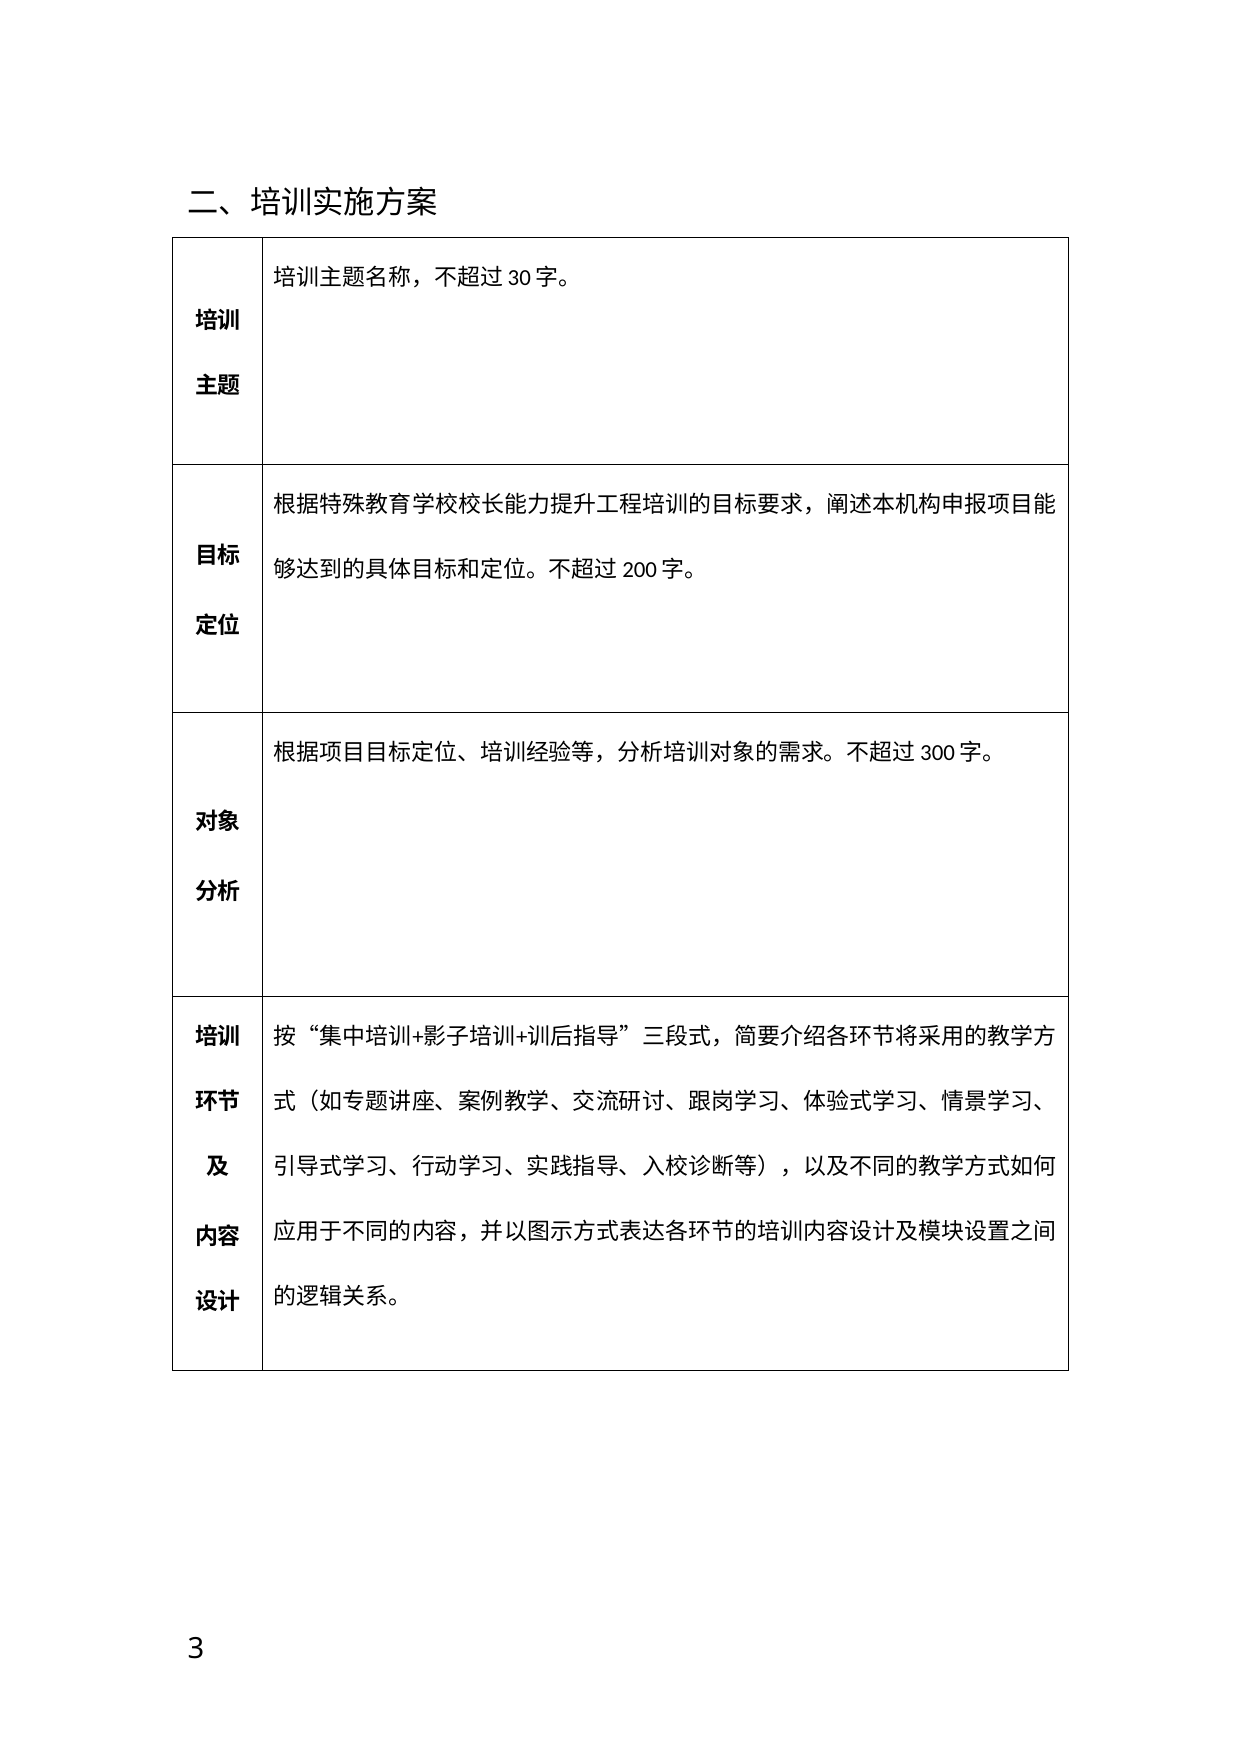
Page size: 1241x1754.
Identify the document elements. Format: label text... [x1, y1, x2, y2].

table_cell 培训环节及 内容设计 [173, 997, 262, 1370]
table_cell 目标 定位 [173, 465, 262, 712]
table_header 培训主题 [173, 238, 262, 464]
table_cell 对象 分析 [173, 713, 262, 996]
table_cell 根据特殊教育学校校长能力提升工程培训的目标要求，阐述本机构申报项目能够达到的具体目标和定位。不超过200字。 [263, 465, 1068, 712]
table_cell 按“集中培训+影子培训+训后指导”三段式，简要介绍各环节将采用的教学方式（如专题讲座、案例教学、交流研讨、跟岗学习、体验式学习、情景学习、引导式学习、行动学习、实践指导、入校诊断等），以及不同的教学方式如何应用于不同的内容，并以图示方式表达各环节的培训内容设计及模块设置之间的逻辑关系。 [263, 997, 1068, 1370]
table_cell 根据项目目标定位、培训经验等，分析培训对象的需求。不超过300字。 [263, 713, 1068, 996]
table_header 培训主题名称，不超过30字。 [263, 238, 1068, 464]
text 二、培训实施方案 [187, 167, 1053, 232]
